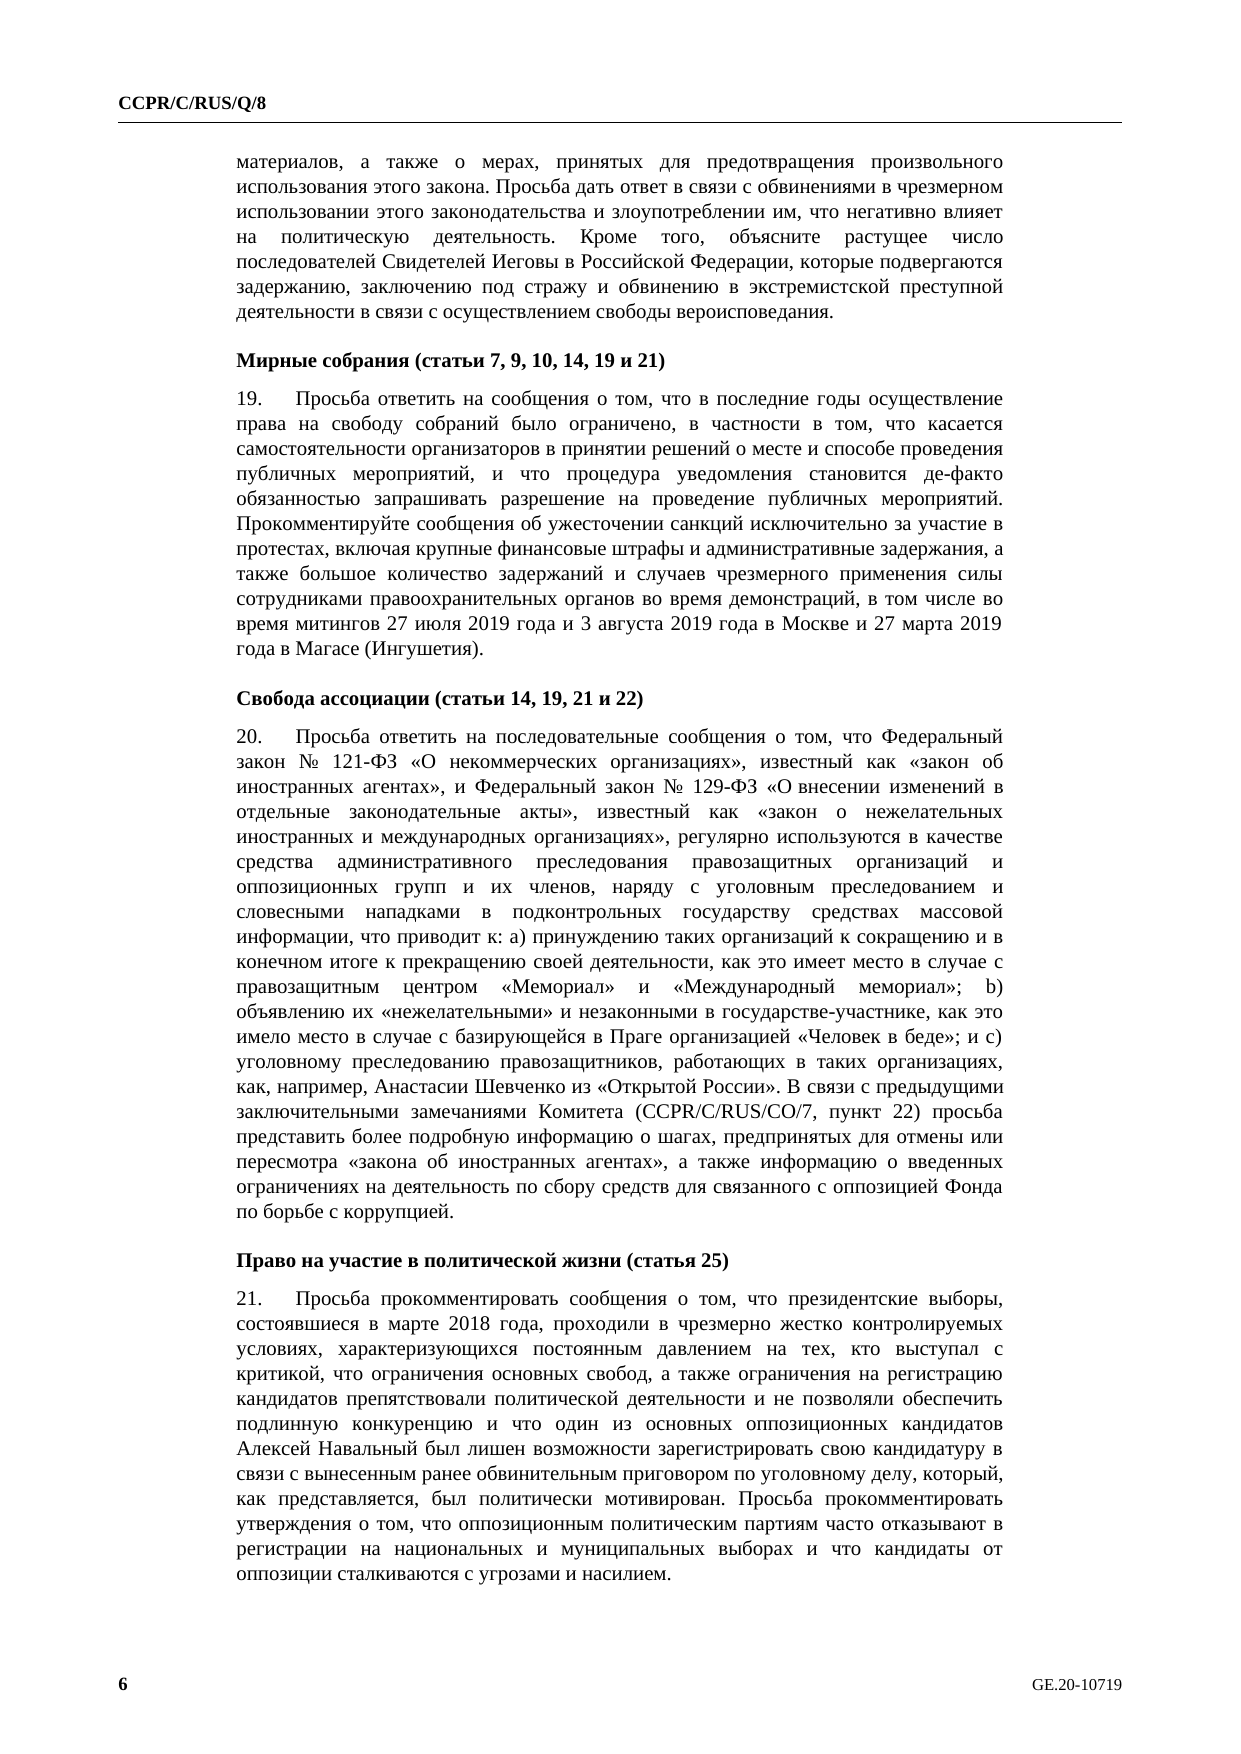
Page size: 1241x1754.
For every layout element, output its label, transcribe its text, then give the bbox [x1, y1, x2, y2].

text 21. Просьба прокомментировать сообщения о том, что президентские выборы, состоявшиеся в марте 2018 года, проходили в чрезмерно жестко контролируемых условиях, характеризующихся постоянным давлением на тех, кто выступал с критикой, что ограничения основных свобод, а также ограничения на регистрацию кандидатов препятствовали политической деятельности и не позволяли обеспечить подлинную конкуренцию и что один из основных оппозиционных кандидатов Алексей Навальный был лишен возможности зарегистрировать свою кандидатуру в связи с вынесенным ранее обвинительным приговором по уголовному делу, который, как представляется, был политически мотивирован. Просьба прокомментировать утверждения о том, что оппозиционным политическим партиям часто отказывают в регистрации на национальных и муниципальных выборах и что кандидаты от оппозиции сталкиваются с угрозами и насилием. [236, 1285, 1004, 1585]
text Мирные собрания (статьи 7, 9, 10, 14, 19 и 21) [118, 348, 1004, 373]
text Право на участие в политической жизни (статья 25) [118, 1248, 1004, 1273]
text 20. Просьба ответить на последовательные сообщения о том, что Федеральный закон № 121-ФЗ «О некоммерческих организациях», известный как «закон об иностранных агентах», и Федеральный закон № 129-ФЗ «О внесении изменений в отдельные законодательные акты», известный как «закон о нежелательных иностранных и международных организациях», регулярно используются в качестве средства административного преследования правозащитных организаций и оппозиционных групп и их членов, наряду с уголовным преследованием и словесными нападками в подконтрольных государству средствах массовой информации, что приводит к: а) принуждению таких организаций к сокращению и в конечном итоге к прекращению своей деятельности, как это имеет место в случае с правозащитным центром «Мемориал» и «Международный мемориал»; b) объявлению их «нежелательными» и незаконными в государстве-участнике, как это имело место в случае с базирующейся в Праге организацией «Человек в беде»; и с) уголовному преследованию правозащитников, работающих в таких организациях, как, например, Анастасии Шевченко из «Открытой России». В связи с предыдущими заключительными замечаниями Комитета (CCPR/C/RUS/CO/7, пункт 22) просьба представить более подробную информацию о шагах, предпринятых для отмены или пересмотра «закона об иностранных агентах», а также информацию о введенных ограничениях на деятельность по сбору средств для связанного с оппозицией Фонда по борьбе с коррупцией. [236, 723, 1004, 1223]
text 19. Просьба ответить на сообщения о том, что в последние годы осуществление права на свободу собраний было ограничено, в частности в том, что касается самостоятельности организаторов в принятии решений о месте и способе проведения публичных мероприятий, и что процедура уведомления становится де-факто обязанностью запрашивать разрешение на проведение публичных мероприятий. Прокомментируйте сообщения об ужесточении санкций исключительно за участие в протестах, включая крупные финансовые штрафы и административные задержания, а также большое количество задержаний и случаев чрезмерного применения силы сотрудниками правоохранительных органов во время демонстраций, в том числе во время митингов 27 июля 2019 года и 3 августа 2019 года в Москве и 27 марта 2019 года в Магасе (Ингушетия). [236, 385, 1004, 660]
text Свобода ассоциации (статьи 14, 19, 21 и 22) [118, 685, 1004, 710]
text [236, 148, 1004, 323]
